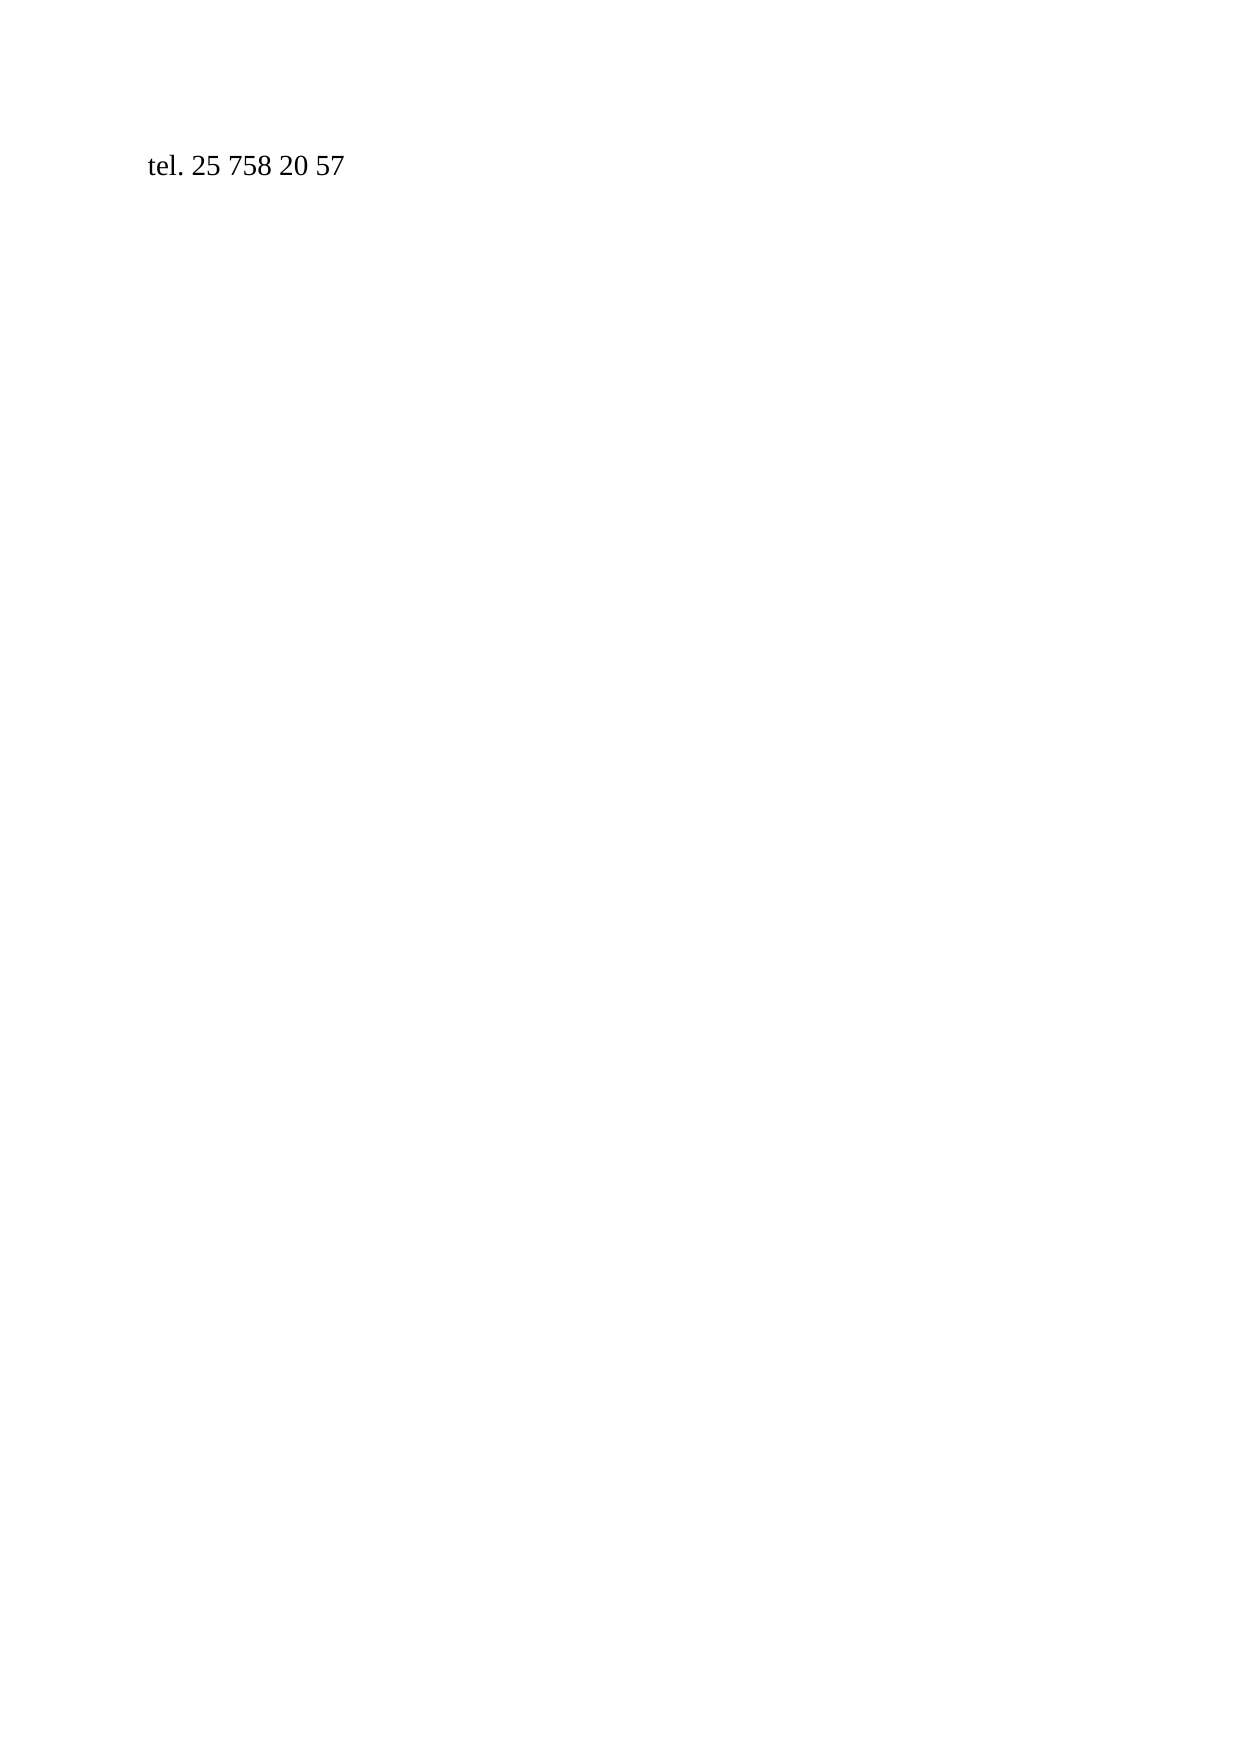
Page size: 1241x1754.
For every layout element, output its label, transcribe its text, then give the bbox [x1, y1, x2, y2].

text tel. 25 758 20 57 [148, 148, 1093, 181]
